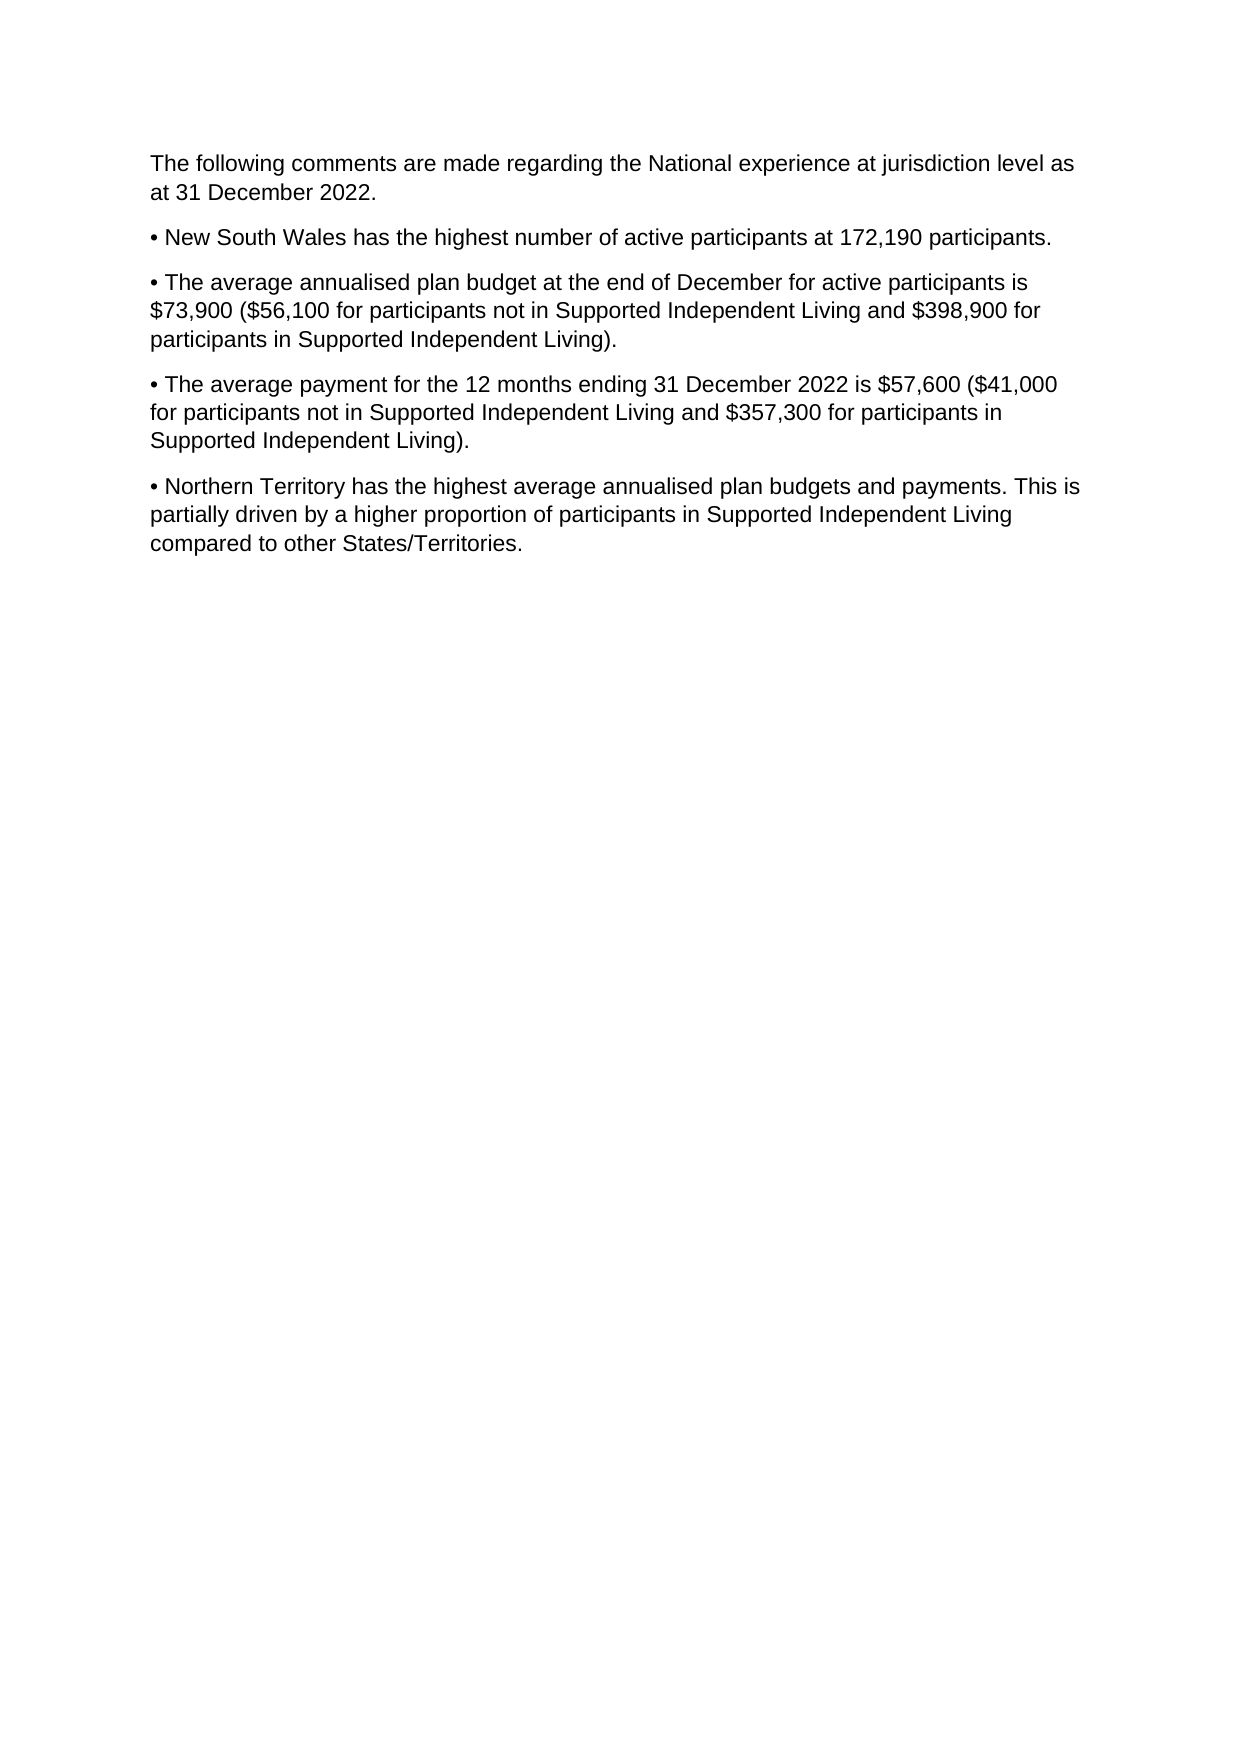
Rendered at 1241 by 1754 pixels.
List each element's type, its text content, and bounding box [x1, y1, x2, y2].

text • Northern Territory has the highest average annualised plan budgets and payments. This is partially driven by a higher proportion of participants in Supported Independent Living compared to other States/Territories. [150, 473, 1090, 556]
text • The average annualised plan budget at the end of December for active participants is $73,900 ($56,100 for participants not in Supported Independent Living and $398,900 for participants in Supported Independent Living). [150, 269, 1090, 352]
text The following comments are made regarding the National experience at jurisdiction level as at 31 December 2022. [150, 150, 1090, 205]
text • The average payment for the 12 months ending 31 December 2022 is $57,600 ($41,000 for participants not in Supported Independent Living and $357,300 for participants in Supported Independent Living). [150, 371, 1090, 454]
text • New South Wales has the highest number of active participants at 172,190 participants. [150, 223, 1090, 250]
